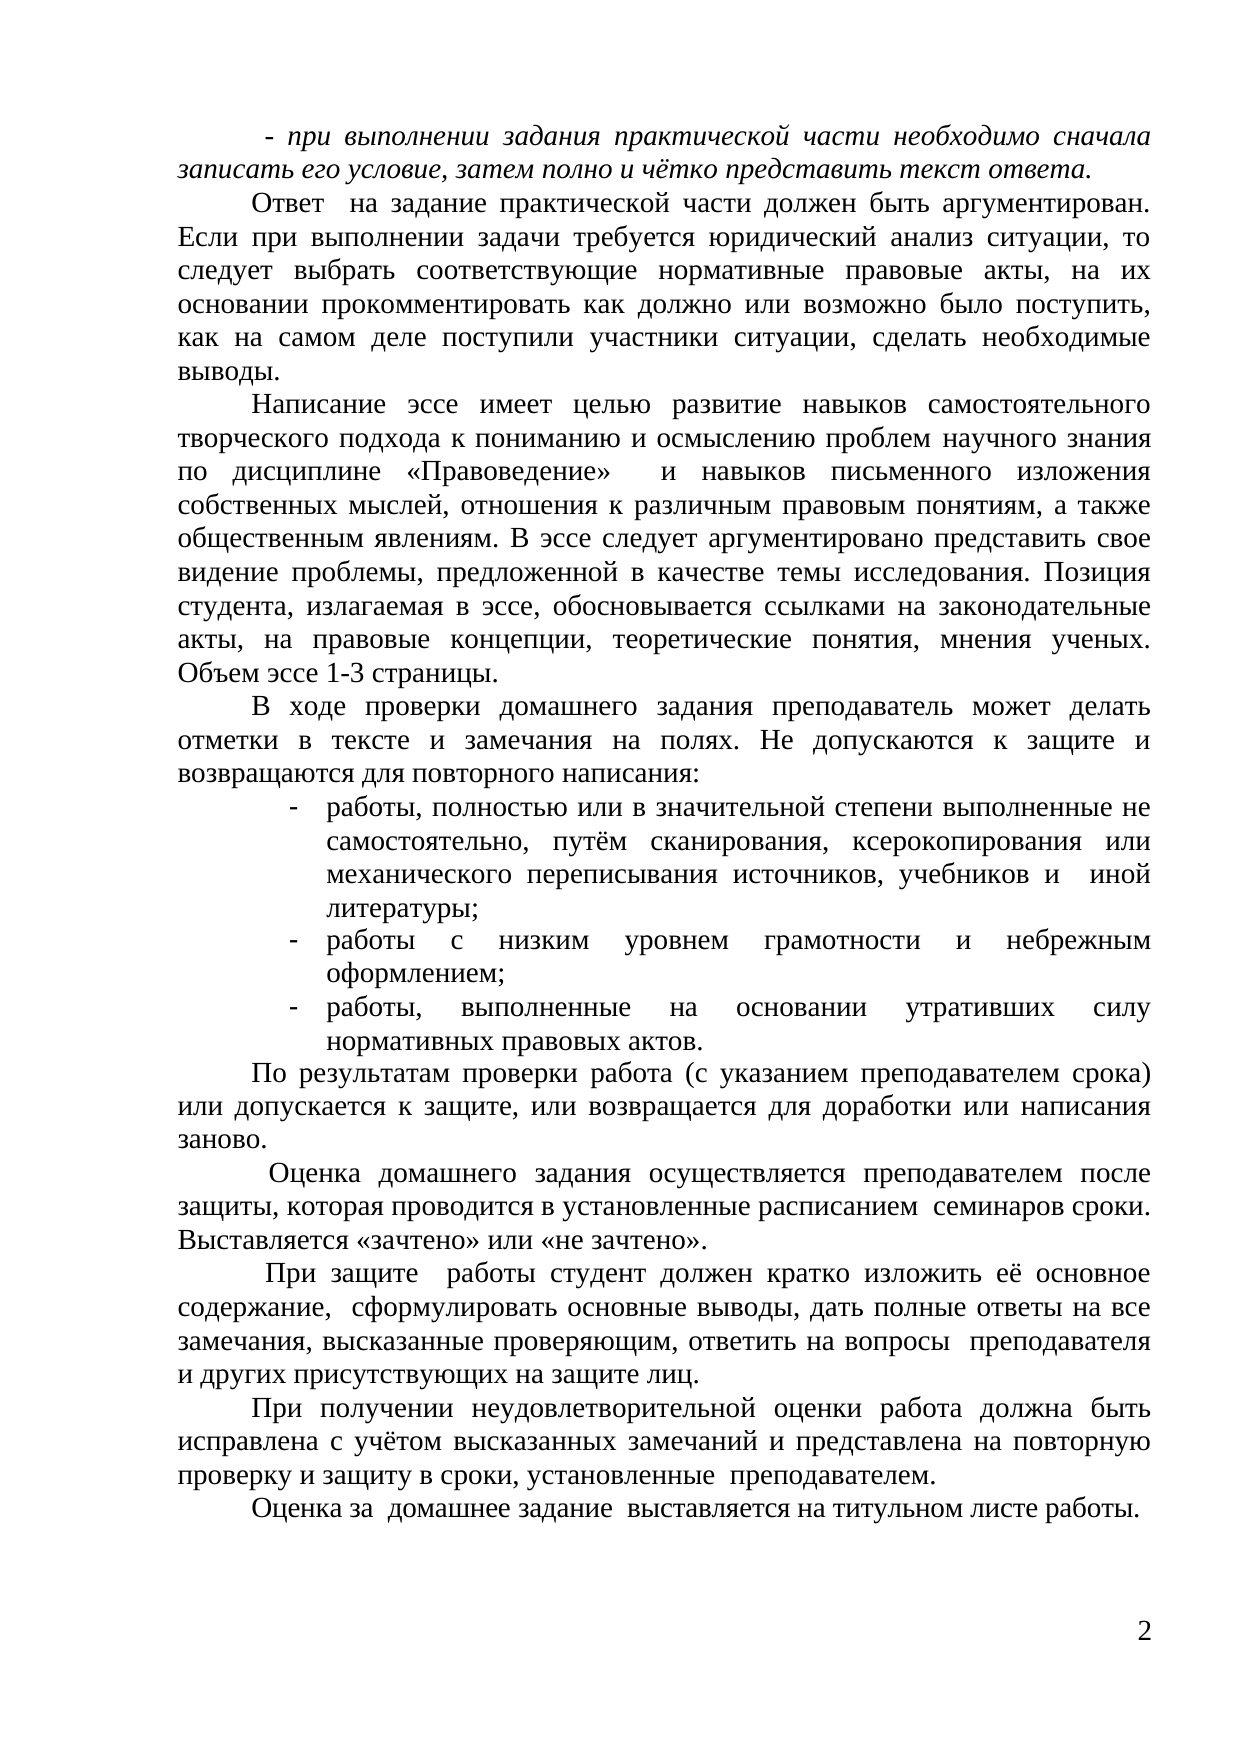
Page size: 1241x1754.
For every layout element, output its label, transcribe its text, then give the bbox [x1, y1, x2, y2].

list работы с низким уровнем грамотности и небрежным оформлением; [288, 923, 1152, 989]
text При получении неудовлетворительной оценки работа должна быть исправлена с учётом высказанных замечаний и представлена на повторную проверку и защиту в сроки, установленные преподавателем. [177, 1390, 1152, 1490]
text В ходе проверки домашнего задания преподаватель может делать отметки в тексте и замечания на полях. Не допускаются к защите и возвращаются для повторного написания: [177, 688, 1152, 789]
text Оценка домашнего задания осуществляется преподавателем после защиты, которая проводится в установленные расписанием семинаров сроки. Выставляется «зачтено» или «не зачтено». [177, 1155, 1152, 1256]
text Оценка за домашнее задание выставляется на титульном листе работы. [177, 1490, 1152, 1524]
list работы, полностью или в значительной степени выполненные не самостоятельно, путём сканирования, ксерокопирования или механического переписывания источников, учебников и иной литературы; [288, 789, 1152, 923]
text - при выполнении задания практической части необходимо сначала записать его условие, затем полно и чётко представить текст ответа. [177, 118, 1152, 185]
text По результатам проверки работа (с указанием преподавателем срока) или допускается к защите, или возвращается для доработки или написания заново. [177, 1056, 1152, 1155]
list работы, выполненные на основании утративших силу нормативных правовых актов. [288, 989, 1152, 1056]
text Ответ на задание практической части должен быть аргументирован. Если при выполнении задачи требуется юридический анализ ситуации, то следует выбрать соответствующие нормативные правовые акты, на их основании прокомментировать как должно или возможно было поступить, как на самом деле поступили участники ситуации, сделать необходимые выводы. [177, 185, 1152, 386]
text Написание эссе имеет целью развитие навыков самостоятельного творческого подхода к пониманию и осмыслению проблем научного знания по дисциплине «Правоведение» и навыков письменного изложения собственных мыслей, отношения к различным правовым понятиям, а также общественным явлениям. В эссе следует аргументировано представить свое видение проблемы, предложенной в качестве темы исследования. Позиция студента, излагаемая в эссе, обосновывается ссылками на законодательные акты, на правовые концепции, теоретические понятия, мнения ученых. Объем эссе 1-3 страницы. [177, 386, 1152, 688]
text При защите работы студент должен кратко изложить её основное содержание, сформулировать основные выводы, дать полные ответы на все замечания, высказанные проверяющим, ответить на вопросы преподавателя и других присутствующих на защите лиц. [177, 1256, 1152, 1390]
